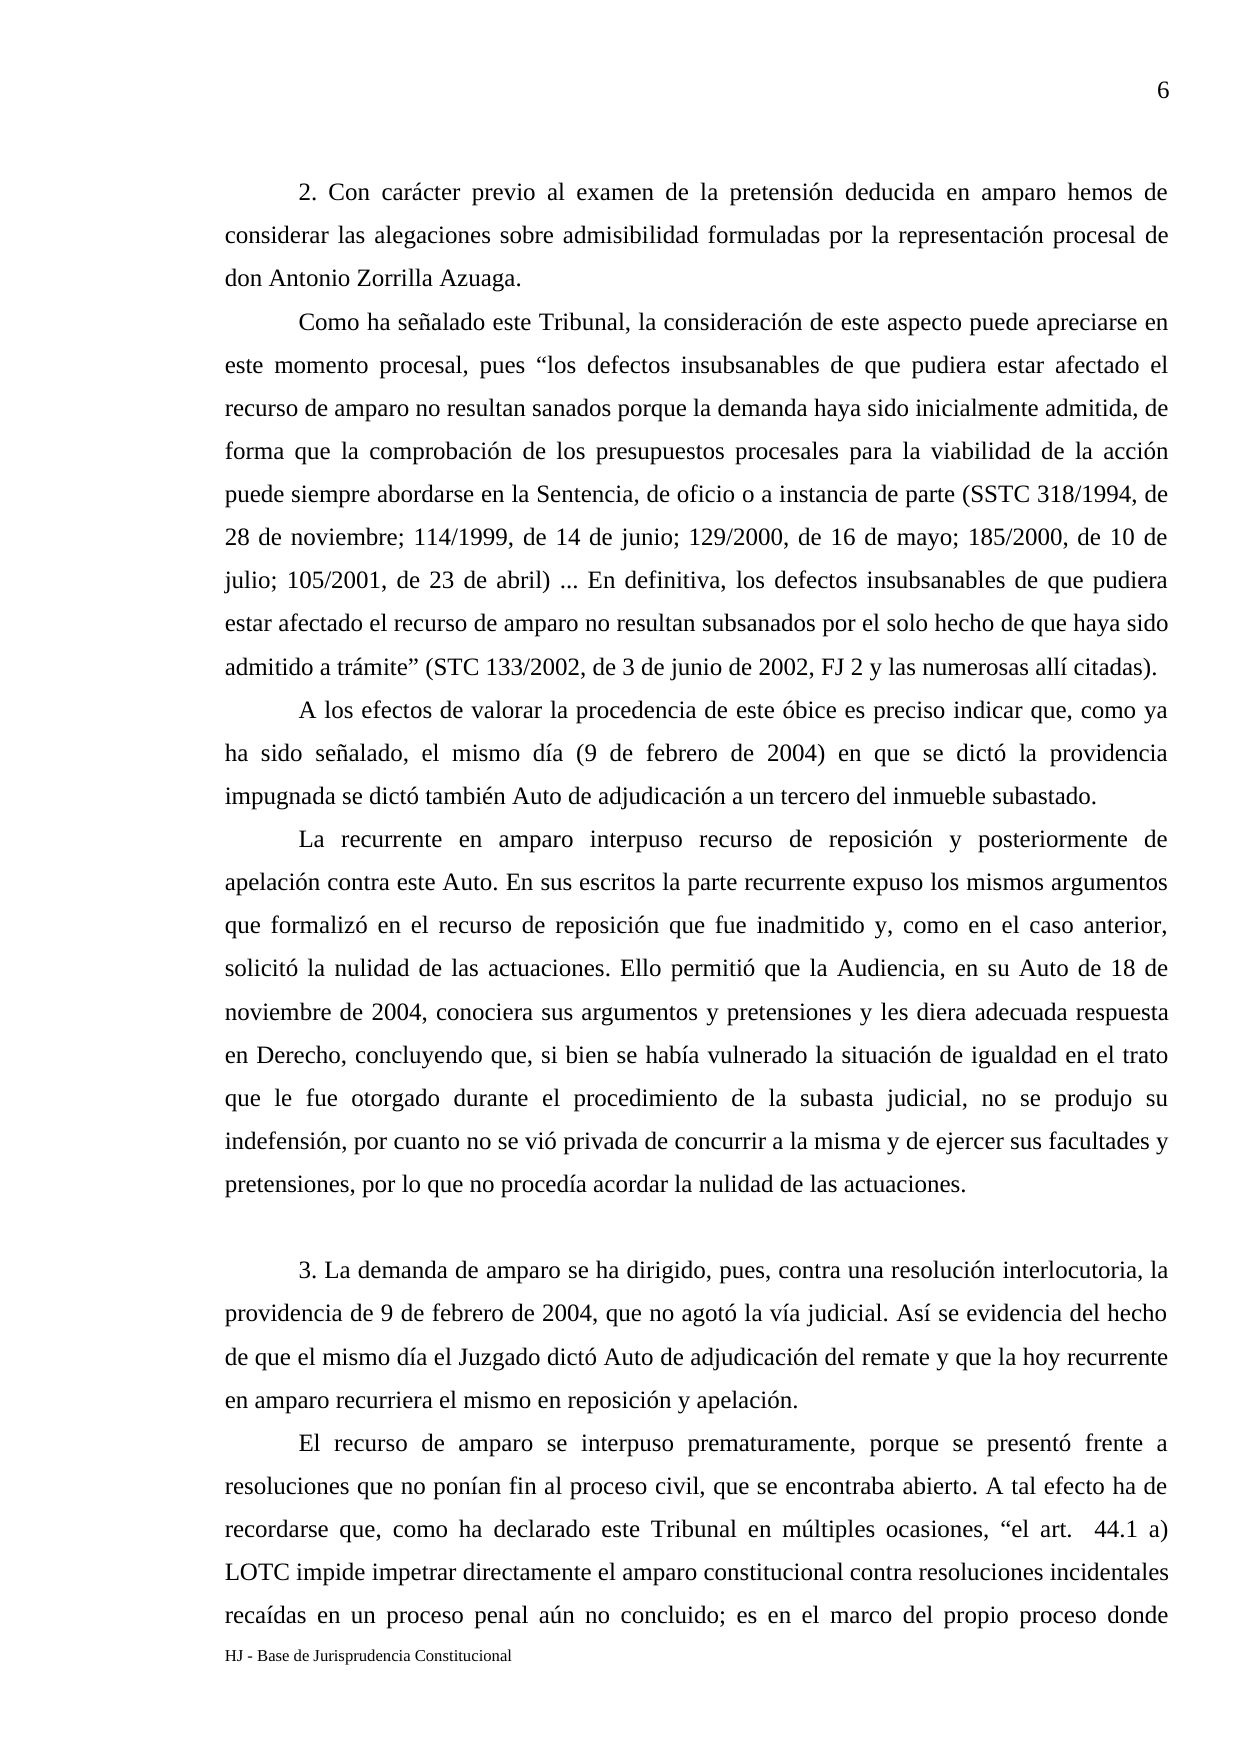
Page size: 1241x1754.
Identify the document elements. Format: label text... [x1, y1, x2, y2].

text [224, 1428, 1169, 1629]
text 3. La demanda de amparo se ha dirigido, pues, contra una resolución interlocutoria, la providencia de 9 de febrero de 2004, que no agotó la vía judicial. Así se evidencia del hecho de que el mismo día el Juzgado dictó Auto de adjudicación del remate y que la hoy recurrente en amparo recurriera el mismo en reposición y apelación. [224, 1255, 1169, 1413]
text Como ha señalado este Tribunal, la consideración de este aspecto puede apreciarse en este momento procesal, pues “los defectos insubsanables de que pudiera estar afectado el recurso de amparo no resultan sanados porque la demanda haya sido inicialmente admitida, de forma que la comprobación de los presupuestos procesales para la viabilidad de la acción puede siempre abordarse en la Sentencia, de oficio o a instancia de parte (SSTC 318/1994, de 28 de noviembre; 114/1999, de 14 de junio; 129/2000, de 16 de mayo; 185/2000, de 10 de julio; 105/2001, de 23 de abril) ... En definitiva, los defectos insubsanables de que pudiera estar afectado el recurso de amparo no resultan subsanados por el solo hecho de que haya sido admitido a trámite” (STC 133/2002, de 3 de junio de 2002, FJ 2 y las numerosas allí citadas). [224, 307, 1169, 680]
text 2. Con carácter previo al examen de la pretensión deducida en amparo hemos de considerar las alegaciones sobre admisibilidad formuladas por la representación procesal de don Antonio Zorrilla Azuaga. [224, 177, 1169, 292]
text A los efectos de valorar la procedencia de este óbice es preciso indicar que, como ya ha sido señalado, el mismo día (9 de febrero de 2004) en que se dictó la providencia impugnada se dictó también Auto de adjudicación a un tercero del inmueble subastado. [224, 695, 1169, 810]
text La recurrente en amparo interpuso recurso de reposición y posteriormente de apelación contra este Auto. En sus escritos la parte recurrente expuso los mismos argumentos que formalizó en el recurso de reposición que fue inadmitido y, como en el caso anterior, solicitó la nulidad de las actuaciones. Ello permitió que la Audiencia, en su Auto de 18 de noviembre de 2004, conociera sus argumentos y pretensiones y les diera adecuada respuesta en Derecho, concluyendo que, si bien se había vulnerado la situación de igualdad en el trato que le fue otorgado durante el procedimiento de la subasta judicial, no se produjo su indefensión, por cuanto no se vió privada de concurrir a la misma y de ejercer sus facultades y pretensiones, por lo que no procedía acordar la nulidad de las actuaciones. [224, 824, 1169, 1198]
